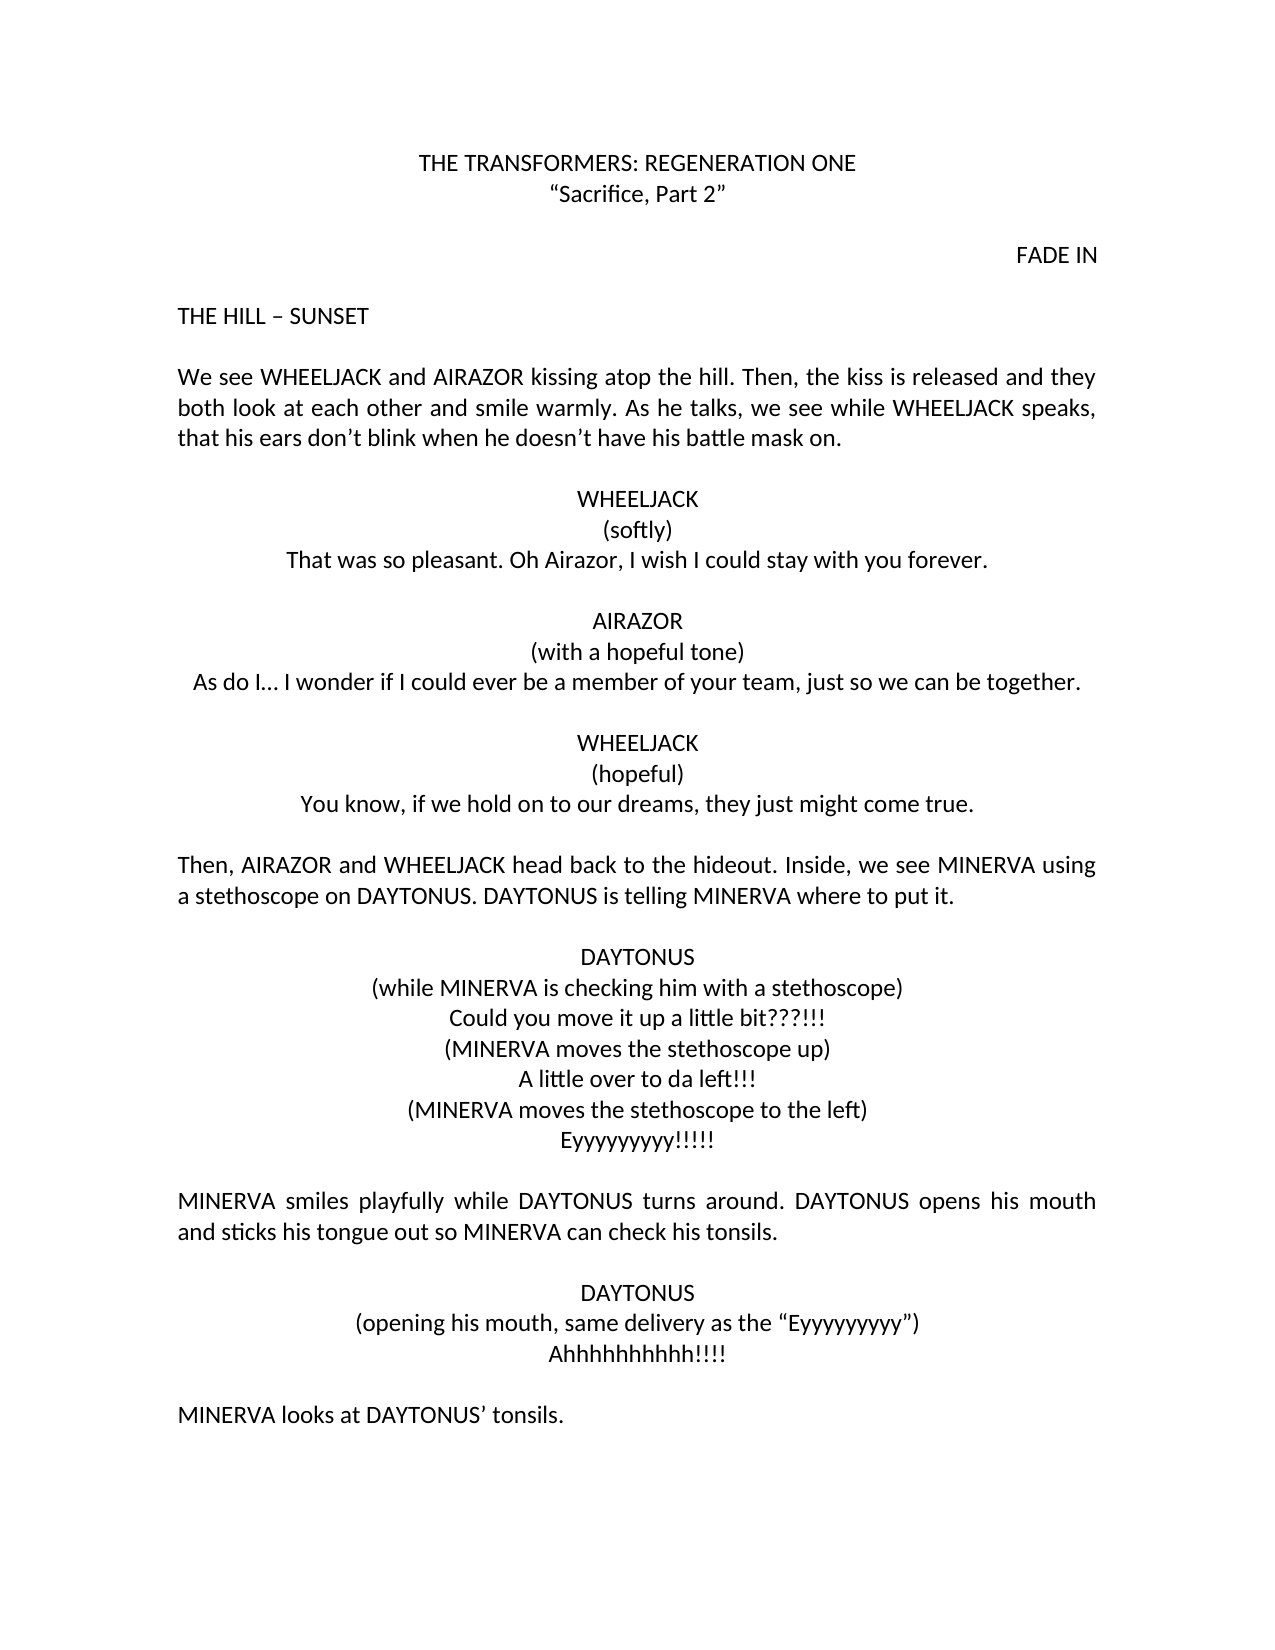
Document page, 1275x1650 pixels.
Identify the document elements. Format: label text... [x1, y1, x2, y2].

text WHEELJACK [177, 727, 1098, 758]
text (softly) [177, 514, 1098, 544]
text MINERVA smiles playfully while DAYTONUS turns around. DAYTONUS opens his mouth and sticks his tongue out so MINERVA can check his tonsils. [177, 1185, 1098, 1246]
text MINERVA looks at DAYTONUS’ tonsils. [177, 1399, 1098, 1429]
text Then, AIRAZOR and WHEELJACK head back to the hideout. Inside, we see MINERVA using a stethoscope on DAYTONUS. DAYTONUS is telling MINERVA where to put it. [177, 849, 1098, 911]
text Ahhhhhhhhhh!!!! [177, 1338, 1098, 1368]
text (with a hopeful tone) [177, 636, 1098, 666]
text DAYTONUS [177, 941, 1098, 972]
text A little over to da left!!! [177, 1063, 1098, 1094]
text That was so pleasant. Oh Airazor, I wish I could stay with you forever. [177, 544, 1098, 575]
text DAYTONUS [177, 1277, 1098, 1307]
text (MINERVA moves the stethoscope up) [177, 1033, 1098, 1063]
text Could you move it up a little bit???!!! [177, 1002, 1098, 1033]
text AIRAZOR [177, 605, 1098, 636]
text We see WHEELJACK and AIRAZOR kissing atop the hill. Then, the kiss is released and they both look at each other and smile warmly. As he talks, we see while WHEELJACK speaks, that his ears don’t blink when he doesn’t have his battle mask on. [177, 361, 1098, 453]
text WHEELJACK [177, 483, 1098, 514]
text (while MINERVA is checking him with a stethoscope) [177, 972, 1098, 1002]
text FADE IN [177, 239, 1098, 270]
text (hopeful) You know, if we hold on to our dreams, they just might come true. [177, 758, 1098, 819]
text (opening his mouth, same delivery as the “Eyyyyyyyyy”) [177, 1307, 1098, 1338]
text As do I… I wonder if I could ever be a member of your team, just so we can be together. [177, 666, 1098, 697]
text (MINERVA moves the stethoscope to the left) Eyyyyyyyyy!!!!! [177, 1094, 1098, 1155]
text THE HILL – SUNSET [177, 300, 1098, 331]
text THE TRANSFORMERS: REGENERATION ONE [177, 148, 1098, 178]
text “Sacrifice, Part 2” [177, 178, 1098, 209]
